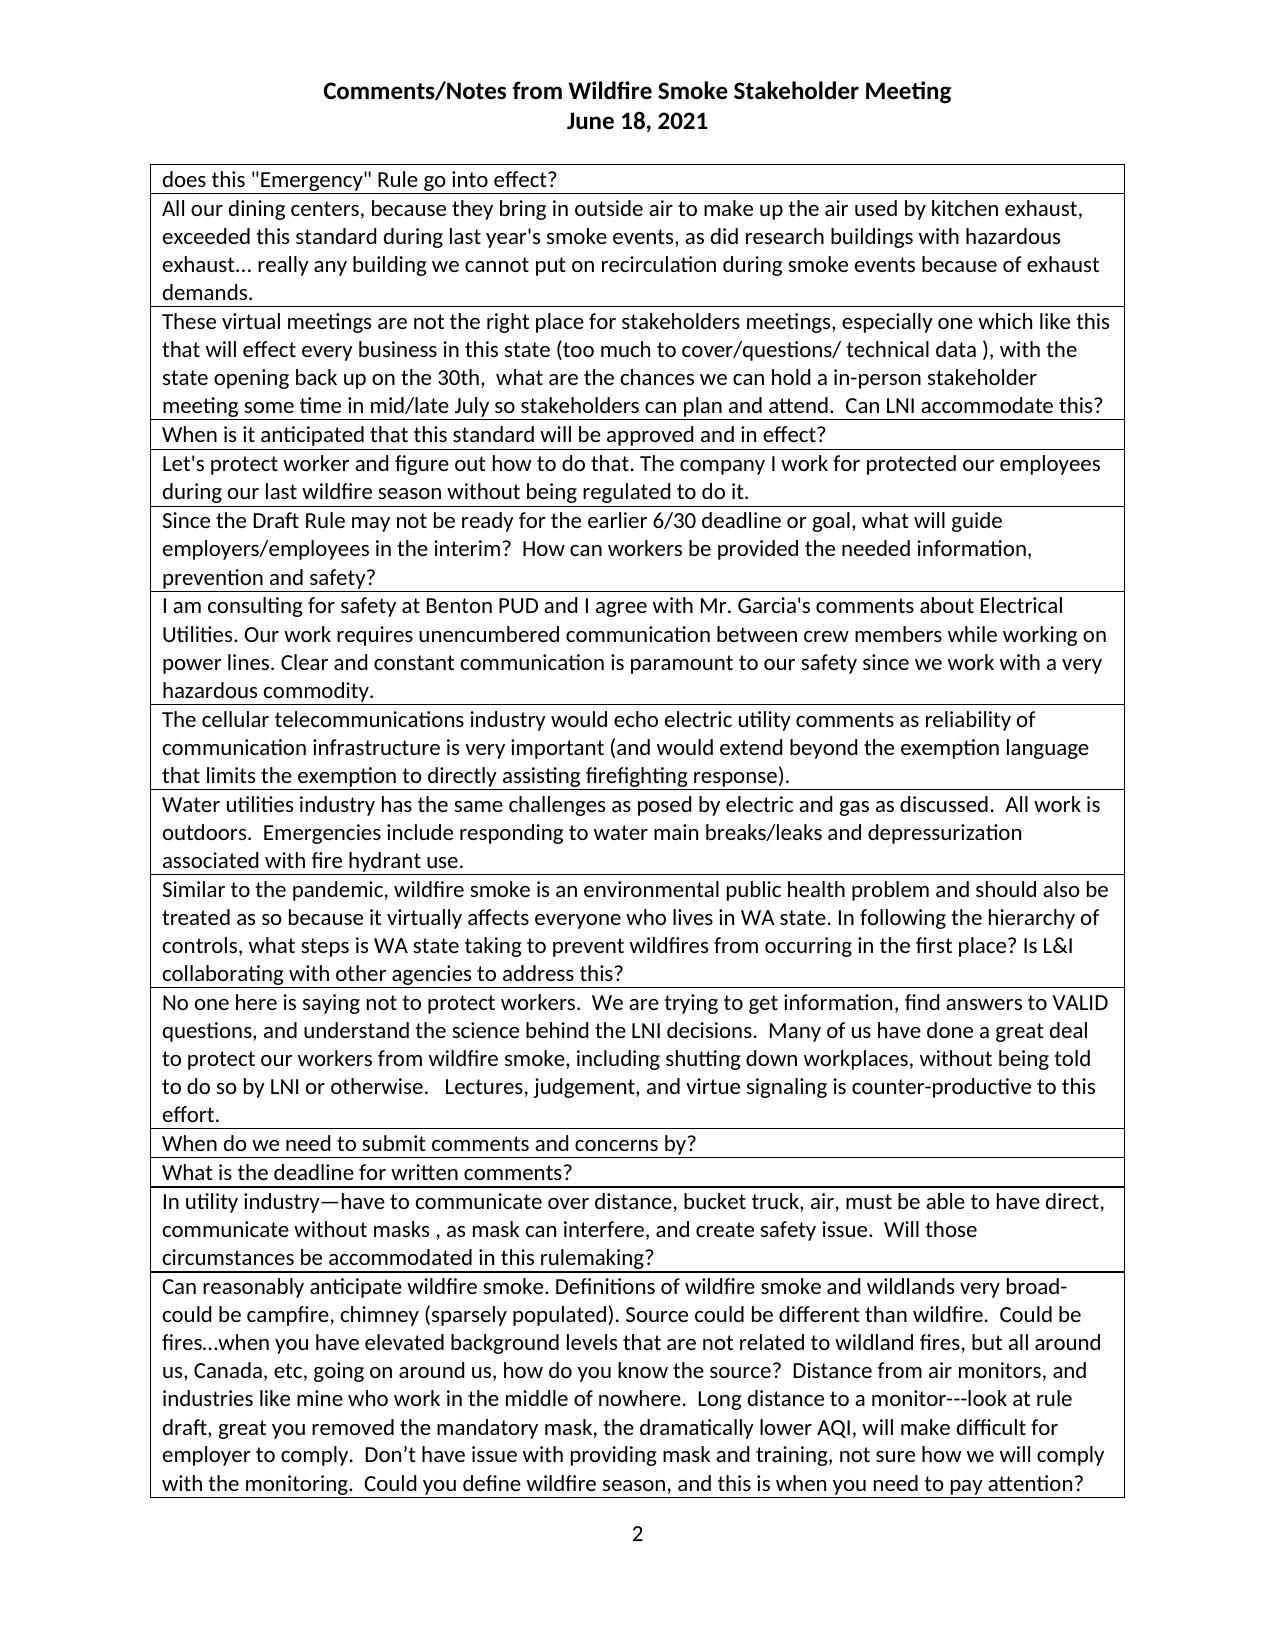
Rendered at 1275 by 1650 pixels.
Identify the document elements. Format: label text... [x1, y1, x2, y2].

table_cell No one here is saying not to protect workers. We are trying to get information, find answers to VALID questions, and understand the science behind the LNI decisions. Many of us have done a great deal to protect our workers from wildfire smoke, including shutting down workplaces, without being told to do so by LNI or otherwise. Lectures, judgement, and virtue signaling is counter-productive to this effort. [151, 988, 1124, 1128]
table_cell These virtual meetings are not the right place for stakeholders meetings, especially one which like this that will effect every business in this state (too much to cover/questions/ technical data ), with the state opening back up on the 30th, what are the chances we can hold a in-person stakeholder meeting some time in mid/late July so stakeholders can plan and attend. Can LNI accommodate this? [151, 307, 1124, 419]
table_cell The cellular telecommunications industry would echo electric utility comments as reliability of communication infrastructure is very important (and would extend beyond the exemption language that limits the exemption to directly assisting firefighting response). [151, 705, 1124, 789]
table_cell Since the Draft Rule may not be ready for the earlier 6/30 deadline or goal, what will guide employers/employees in the interim? How can workers be provided the needed information, prevention and safety? [151, 507, 1124, 591]
table_cell I am consulting for safety at Benton PUD and I agree with Mr. Garcia's comments about Electrical Utilities. Our work requires unencumbered communication between crew members while working on power lines. Clear and constant communication is paramount to our safety since we work with a very hazardous commodity. [151, 592, 1124, 704]
table_cell In utility industry—have to communicate over distance, bucket truck, air, must be able to have direct, communicate without masks , as mask can interfere, and create safety issue. Will those circumstances be accommodated in this rulemaking? [151, 1188, 1124, 1271]
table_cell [151, 165, 1124, 193]
table_cell Let's protect worker and figure out how to do that. The company I work for protected our employees during our last wildfire season without being regulated to do it. [151, 450, 1124, 506]
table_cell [151, 1273, 1124, 1497]
table_cell Similar to the pandemic, wildfire smoke is an environmental public health problem and should also be treated as so because it virtually affects everyone who lives in WA state. In following the hierarchy of controls, what steps is WA state taking to prevent wildfires from occurring in the first place? Is L&I collaborating with other agencies to address this? [151, 875, 1124, 987]
table_cell What is the deadline for written comments? [151, 1158, 1124, 1186]
table_cell Water utilities industry has the same challenges as posed by electric and gas as discussed. All work is outdoors. Emergencies include responding to water main breaks/leaks and depressurization associated with fire hydrant use. [151, 790, 1124, 874]
table_cell All our dining centers, because they bring in outside air to make up the air used by kitchen exhaust, exceeded this standard during last year's smoke events, as did research buildings with hazardous exhaust... really any building we cannot put on recirculation during smoke events because of exhaust demands. [151, 194, 1124, 306]
table_cell When do we need to submit comments and concerns by? [151, 1129, 1124, 1157]
table_cell When is it anticipated that this standard will be approved and in effect? [151, 420, 1124, 448]
